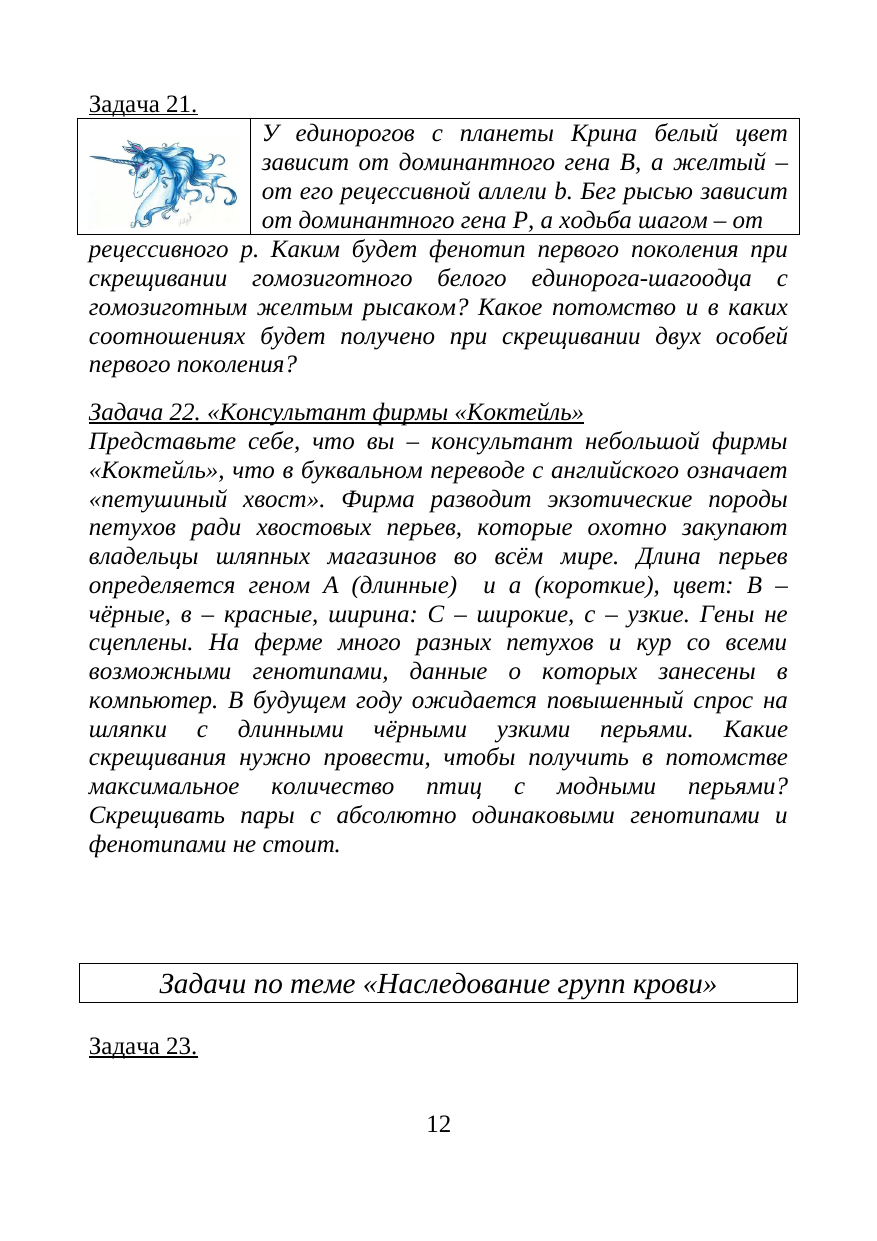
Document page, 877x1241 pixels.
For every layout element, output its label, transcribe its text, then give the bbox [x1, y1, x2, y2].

table_header [78, 119, 250, 233]
text Задача 21. [89, 89, 788, 117]
table_header У единорогов с планеты Крина белый цвет зависит от доминантного гена В, а желтый – от его рецессивной аллели b. Бег рысью зависит от доминантного гена Р, а ходьба шагом – от [251, 119, 799, 233]
text рецессивного р. Каким будет фенотип первого поколения при скрещивании гомозиготного белого единорога-шагоодца с гомозиготным желтым рысаком? Какое потомство и в каких соотношениях будет получено при скрещивании двух особей первого поколения? [89, 235, 788, 378]
text Задача 23. [89, 1031, 788, 1060]
text Задача 22. «Консультант фирмы «Коктейль» [89, 397, 788, 426]
text Задачи по теме «Наследование групп крови» [80, 964, 797, 1002]
picture [88, 137, 239, 229]
text Представьте себе, что вы – консультант небольшой фирмы «Коктейль», что в буквальном переводе с английского означает «петушиный хвост». Фирма разводит экзотические породы петухов ради хвостовых перьев, которые охотно закупают владельцы шляпных магазинов во всём мире. Длина перьев определяется геном А (длинные) и а (короткие), цвет: В – чёрные, в – красные, ширина: С – широкие, с – узкие. Гены не сцеплены. На ферме много разных петухов и кур со всеми возможными генотипами, данные о которых занесены в компьютер. В будущем году ожидается повышенный спрос на шляпки с длинными чёрными узкими перьями. Какие скрещивания нужно провести, чтобы получить в потомстве максимальное количество птиц с модными перьями? Скрещивать пары с абсолютно одинаковыми генотипами и фенотипами не стоит. [89, 426, 788, 857]
